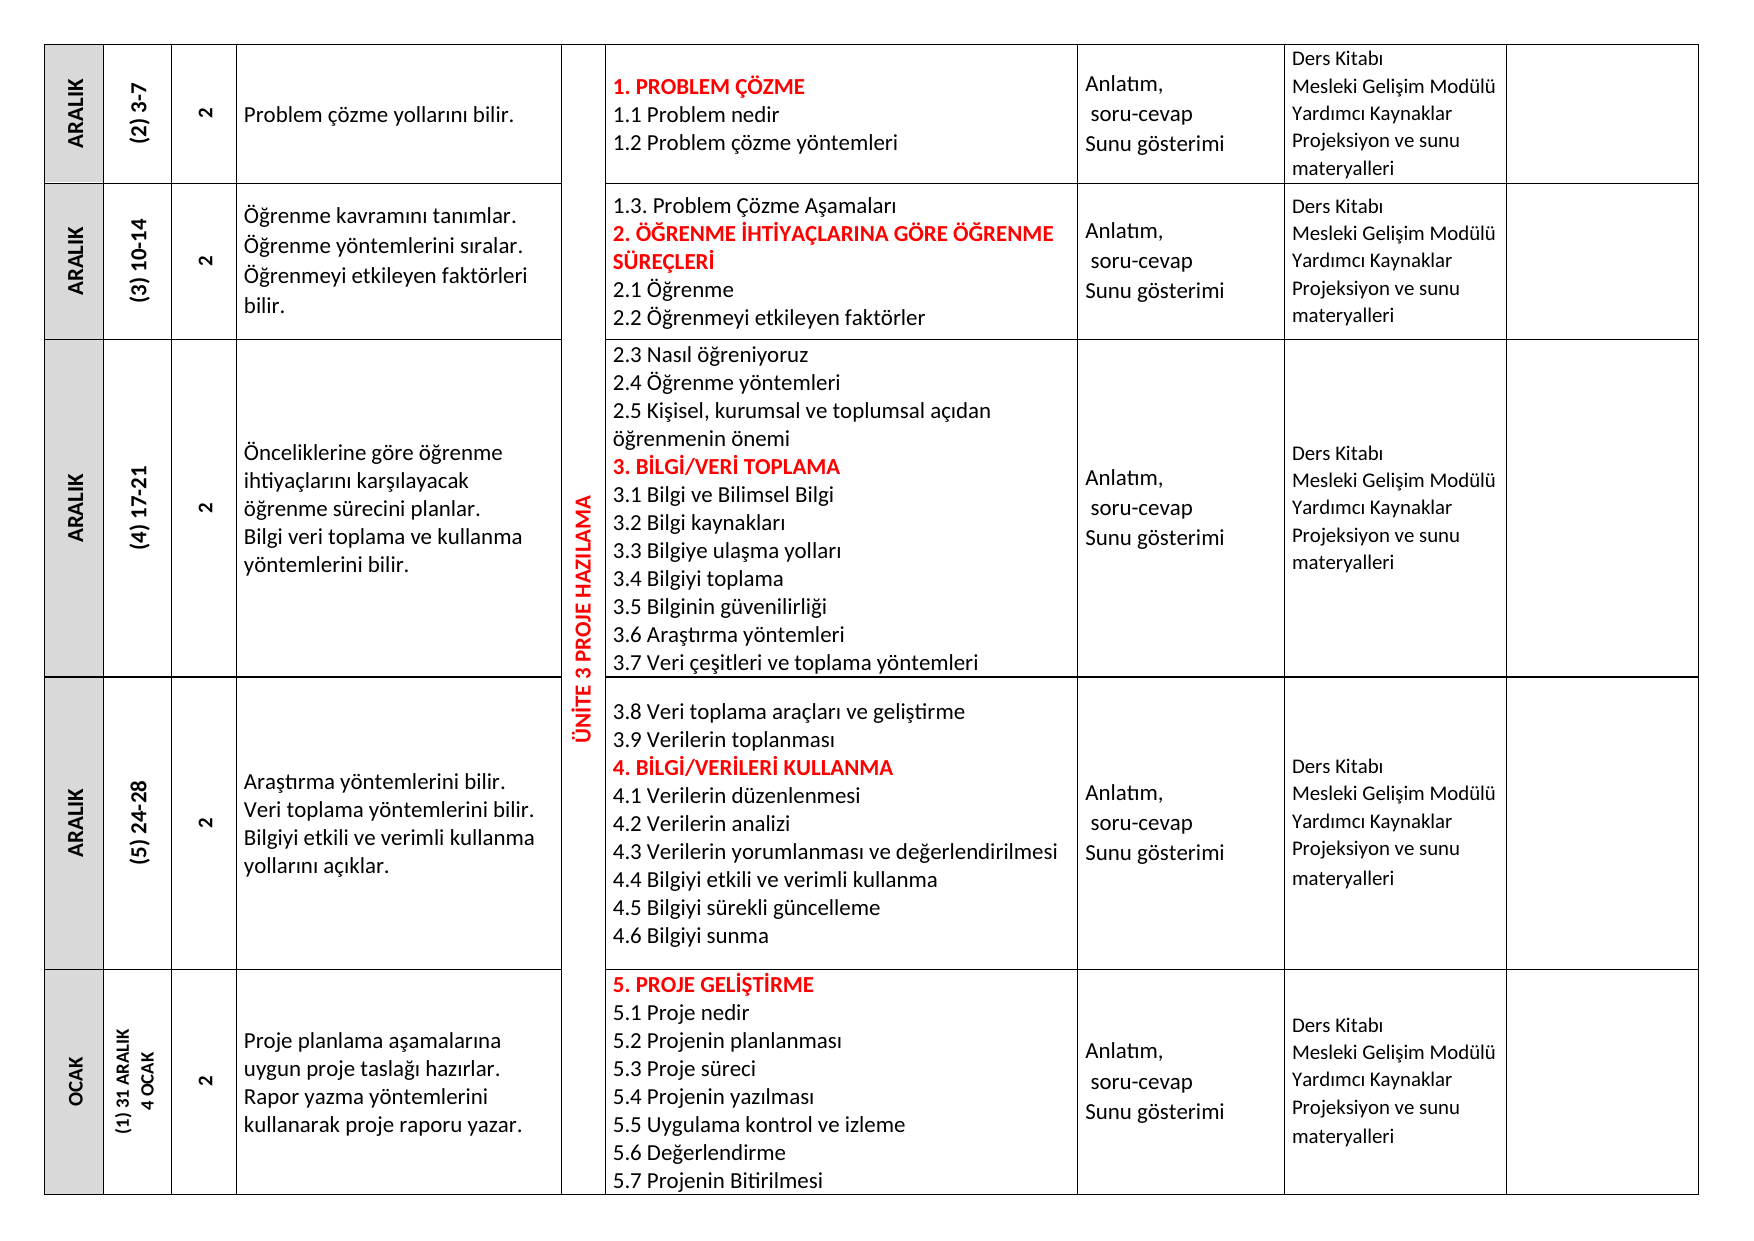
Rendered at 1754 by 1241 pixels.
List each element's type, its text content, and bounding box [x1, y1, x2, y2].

table_header [1507, 45, 1698, 182]
table_cell Ders Kitabı Mesleki Gelişim Modülü Yardımcı Kaynaklar Projeksiyon ve sunu materyalleri [1285, 678, 1506, 969]
table_cell (5) 24-28 [104, 678, 171, 969]
table_cell 2 [172, 678, 236, 969]
table_header Anlatım, soru-cevap Sunu gösterimi [1078, 45, 1284, 182]
table_cell 2.3 Nasıl öğreniyoruz 2.4 Öğrenme yöntemleri 2.5 Kişisel, kurumsal ve toplumsal açıdan öğrenmenin önemi 3. BİLGİ/VERİ TOPLAMA 3.1 Bilgi ve Bilimsel Bilgi 3.2 Bilgi kaynakları 3.3 Bilgiye ulaşma yolları 3.4 Bilgiyi toplama 3.5 Bilginin güvenilirliği 3.6 Araştırma yöntemleri 3.7 Veri çeşitleri ve toplama yöntemleri [606, 340, 1077, 676]
table_cell (4) 17-21 [104, 340, 171, 676]
table_cell Öğrenme kavramını tanımlar. Öğrenme yöntemlerini sıralar. Öğrenmeyi etkileyen faktörleri bilir. [237, 184, 561, 339]
table_cell 5. PROJE GELİŞTİRME 5.1 Proje nedir 5.2 Projenin planlanması 5.3 Proje süreci 5.4 Projenin yazılması 5.5 Uygulama kontrol ve izleme 5.6 Değerlendirme 5.7 Projenin Bitirilmesi [606, 970, 1077, 1194]
table_cell Anlatım, soru-cevap Sunu gösterimi [1078, 678, 1284, 969]
table_cell [1507, 678, 1698, 969]
table_cell Ders Kitabı Mesleki Gelişim Modülü Yardımcı Kaynaklar Projeksiyon ve sunu materyalleri [1285, 184, 1506, 339]
table_cell Önceliklerine göre öğrenme ihtiyaçlarını karşılayacak öğrenme sürecini planlar. Bilgi veri toplama ve kullanma yöntemlerini bilir. [237, 340, 561, 676]
table_header ARALIK [45, 45, 103, 182]
table_cell ARALIK [45, 184, 103, 339]
table_cell OCAK [45, 970, 103, 1194]
table_cell [1507, 340, 1698, 676]
table_cell ARALIK [45, 678, 103, 969]
table_cell (1) 31 ARALIK 4 OCAK [104, 970, 171, 1194]
table_cell Araştırma yöntemlerini bilir. Veri toplama yöntemlerini bilir. Bilgiyi etkili ve verimli kullanma yollarını açıklar. [237, 678, 561, 969]
table_cell Ders Kitabı Mesleki Gelişim Modülü Yardımcı Kaynaklar Projeksiyon ve sunu materyalleri [1285, 970, 1506, 1194]
table_cell Anlatım, soru-cevap Sunu gösterimi [1078, 184, 1284, 339]
table_header 1. PROBLEM ÇÖZME 1.1 Problem nedir 1.2 Problem çözme yöntemleri [606, 45, 1077, 182]
table_cell [1507, 970, 1698, 1194]
table_cell 2 [172, 184, 236, 339]
table_cell 2 [172, 970, 236, 1194]
table_cell Anlatım, soru-cevap Sunu gösterimi [1078, 340, 1284, 676]
table_cell 1.3. Problem Çözme Aşamaları 2. ÖĞRENME İHTİYAÇLARINA GÖRE ÖĞRENME SÜREÇLERİ 2.1 Öğrenme 2.2 Öğrenmeyi etkileyen faktörler [606, 184, 1077, 339]
table_header (2) 3-7 [104, 45, 171, 182]
table_header 2 [172, 45, 236, 182]
table_cell Ders Kitabı Mesleki Gelişim Modülü Yardımcı Kaynaklar Projeksiyon ve sunu materyalleri [1285, 340, 1506, 676]
table_cell 2 [172, 340, 236, 676]
table_cell ARALIK [45, 340, 103, 676]
table_cell (3) 10-14 [104, 184, 171, 339]
table_cell [1507, 184, 1698, 339]
table_header Ders Kitabı Mesleki Gelişim Modülü Yardımcı Kaynaklar Projeksiyon ve sunu materyalleri [1285, 45, 1506, 182]
table_header ÜNİTE 3 PROJE HAZILAMA [562, 45, 605, 1194]
table_cell Proje planlama aşamalarına uygun proje taslağı hazırlar. Rapor yazma yöntemlerini kullanarak proje raporu yazar. [237, 970, 561, 1194]
table_header Problem çözme yollarını bilir. [237, 45, 561, 182]
table_cell 3.8 Veri toplama araçları ve geliştirme 3.9 Verilerin toplanması 4. BİLGİ/VERİLERİ KULLANMA 4.1 Verilerin düzenlenmesi 4.2 Verilerin analizi 4.3 Verilerin yorumlanması ve değerlendirilmesi 4.4 Bilgiyi etkili ve verimli kullanma 4.5 Bilgiyi sürekli güncelleme 4.6 Bilgiyi sunma [606, 678, 1077, 969]
table_cell Anlatım, soru-cevap Sunu gösterimi [1078, 970, 1284, 1194]
